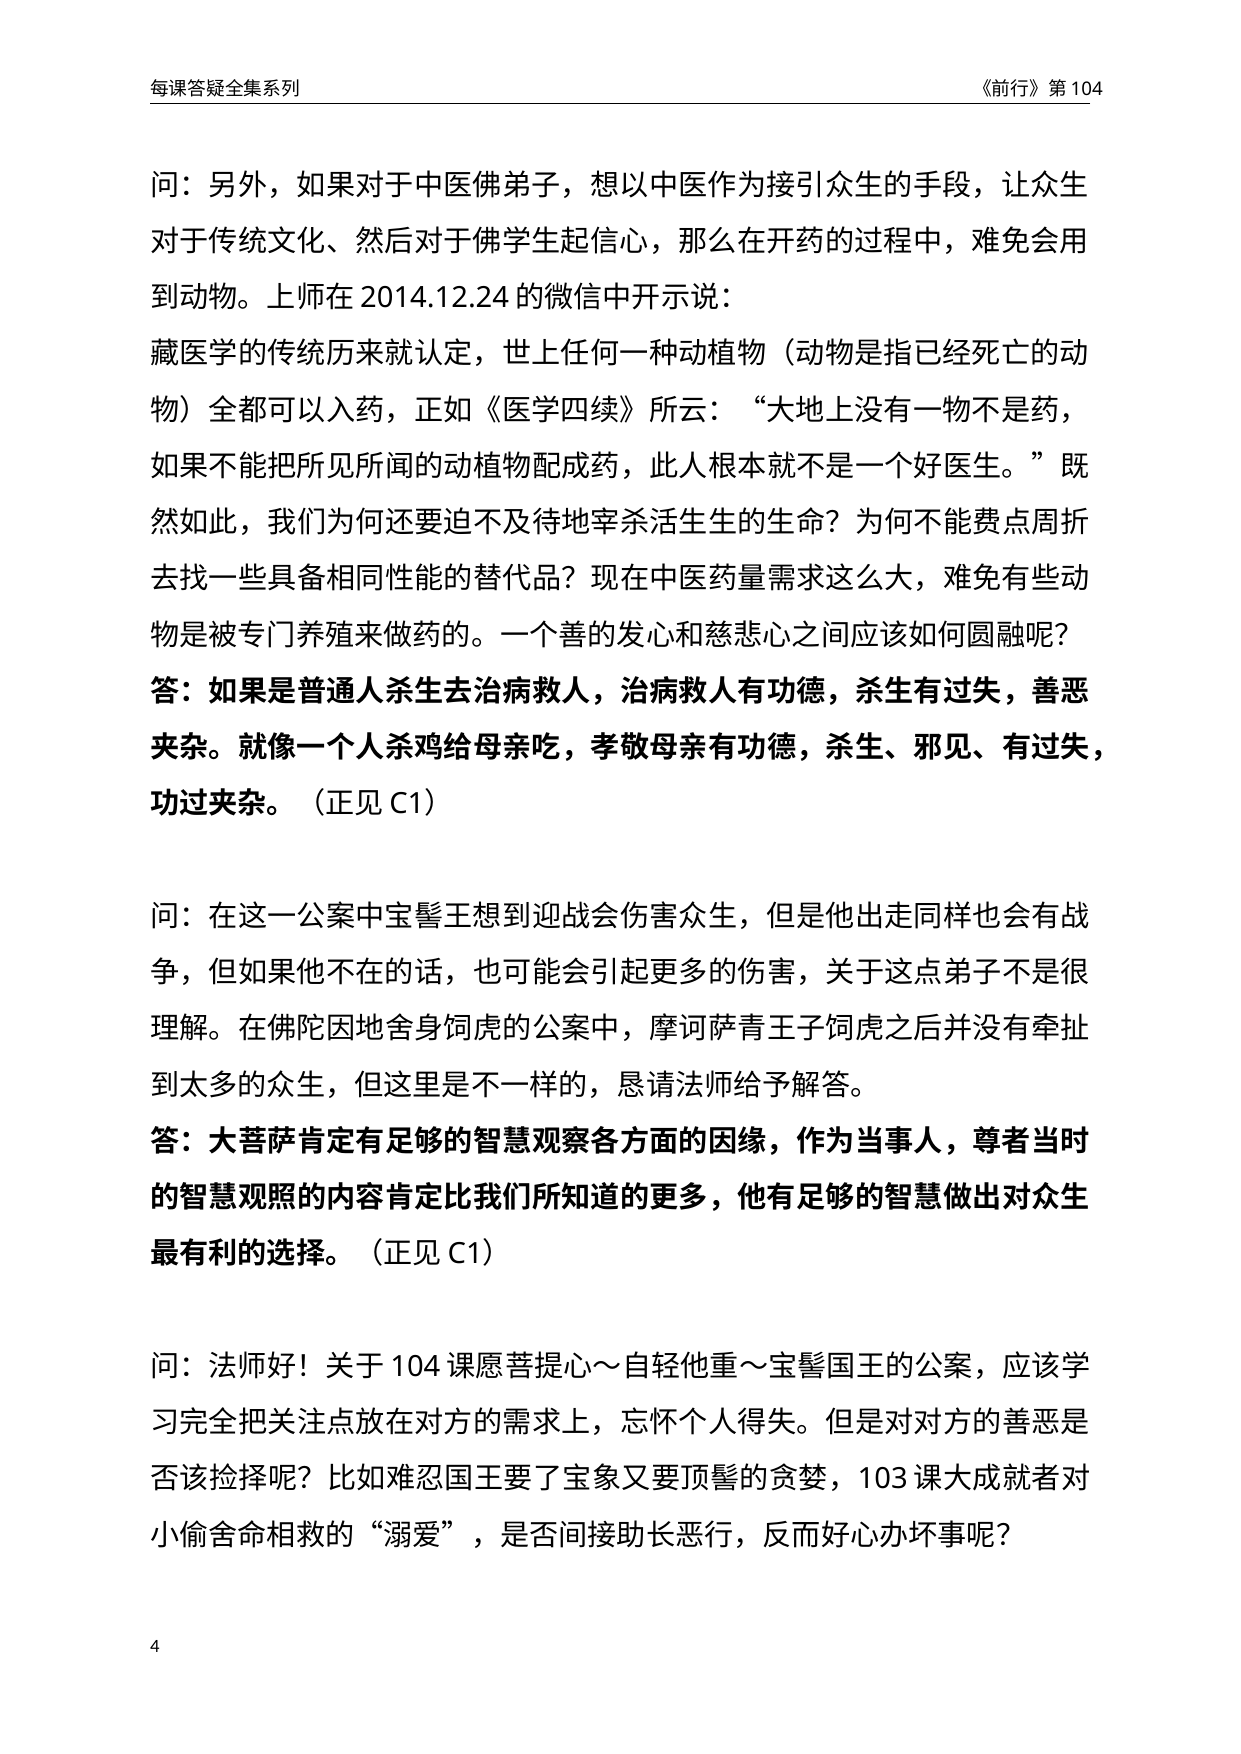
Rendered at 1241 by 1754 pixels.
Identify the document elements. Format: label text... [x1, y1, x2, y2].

text 问：法师好！关于104课愿菩提心～自轻他重～宝髻国王的公案，应该学习完全把关注点放在对方的需求上，忘怀个人得失。但是对对方的善恶是否该捡择呢？比如难忍国王要了宝象又要顶髻的贪婪，103课大成就者对小偷舍命相救的“溺爱”，是否间接助长恶行，反而好心办坏事呢？ [150, 1331, 1090, 1556]
text 藏医学的传统历来就认定，世上任何一种动植物（动物是指已经死亡的动物）全都可以入药，正如《医学四续》所云：“大地上没有一物不是药，如果不能把所见所闻的动植物配成药，此人根本就不是一个好医生。”既然如此，我们为何还要迫不及待地宰杀活生生的生命？为何不能费点周折去找一些具备相同性能的替代品？现在中医药量需求这么大，难免有些动物是被专门养殖来做药的。一个善的发心和慈悲心之间应该如何圆融呢？ [150, 319, 1090, 656]
text 问：在这一公案中宝髻王想到迎战会伤害众生，但是他出走同样也会有战争，但如果他不在的话，也可能会引起更多的伤害，关于这点弟子不是很理解。在佛陀因地舍身饲虎的公案中，摩诃萨青王子饲虎之后并没有牵扯到太多的众生，但这里是不一样的，恳请法师给予解答。 [150, 881, 1090, 1106]
text 问：另外，如果对于中医佛弟子，想以中医作为接引众生的手段，让众生对于传统文化、然后对于佛学生起信心，那么在开药的过程中，难免会用到动物。上师在2014.12.24的微信中开示说： [150, 150, 1090, 319]
text 答：大菩萨肯定有足够的智慧观察各方面的因缘，作为当事人，尊者当时的智慧观照的内容肯定比我们所知道的更多，他有足够的智慧做出对众生最有利的选择。（正见C1） [150, 1106, 1090, 1275]
text 答：如果是普通人杀生去治病救人，治病救人有功德，杀生有过失，善恶夹杂。就像一个人杀鸡给母亲吃，孝敬母亲有功德，杀生、邪见、有过失，功过夹杂。（正见C1） [150, 656, 1090, 825]
